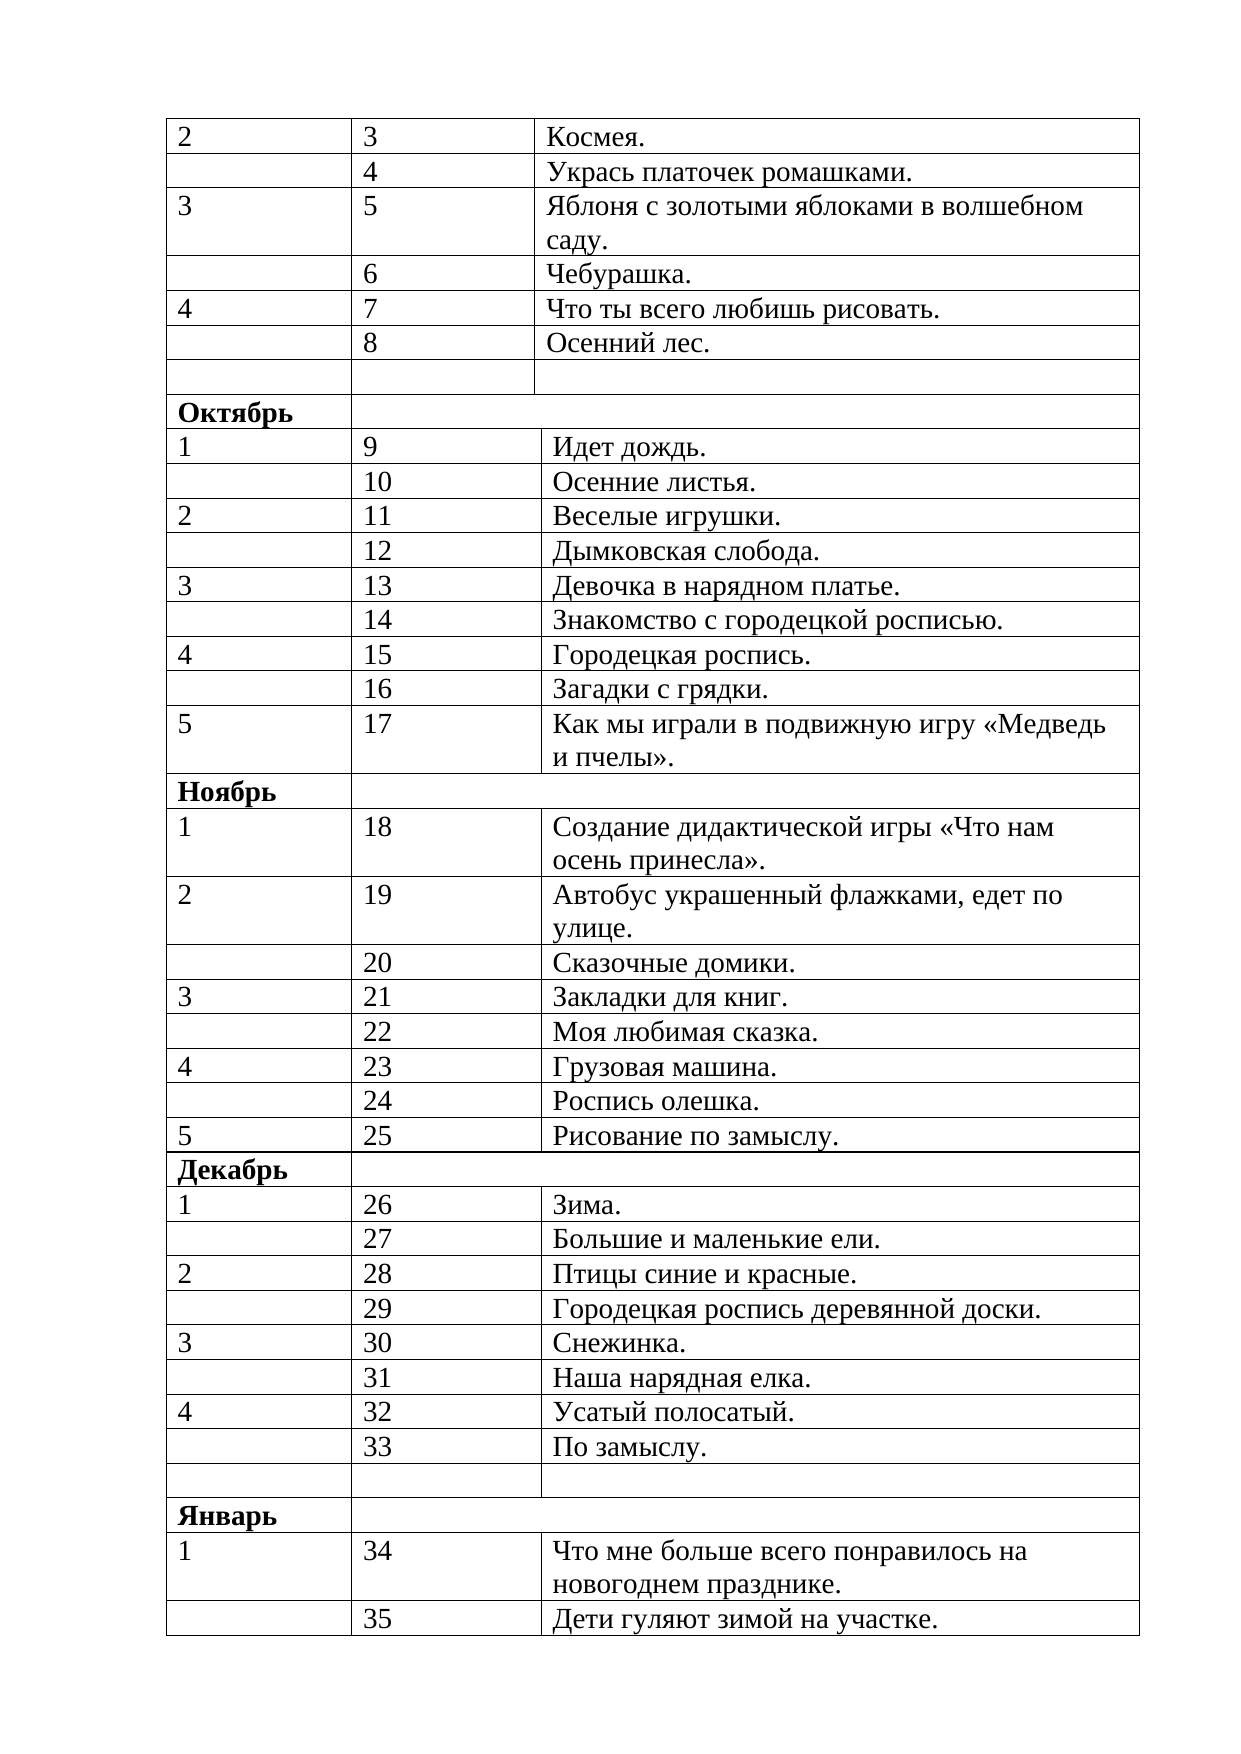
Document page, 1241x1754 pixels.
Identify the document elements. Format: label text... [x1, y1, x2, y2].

table_cell 4 [167, 1049, 351, 1082]
table_cell 3 [167, 568, 351, 601]
table_cell Городецкая роспись. [542, 637, 1139, 670]
table_cell 10 [352, 464, 541, 497]
table_cell Октябрь [167, 395, 351, 428]
table_cell 34 [352, 1533, 541, 1600]
table_cell [167, 1601, 351, 1634]
table_cell Автобус украшенный флажками, едет по улице. [542, 877, 1139, 944]
table_cell 35 [352, 1601, 541, 1634]
table_cell [167, 1291, 351, 1324]
table_cell 18 [352, 809, 541, 876]
table_cell Создание дидактической игры «Что нам осень принесла». [542, 809, 1139, 876]
table_cell 2 [167, 119, 351, 153]
table_cell Знакомство с городецкой росписью. [542, 602, 1139, 636]
table_cell Рисование по замыслу. [542, 1118, 1139, 1151]
table_cell 14 [352, 602, 541, 636]
table_cell [352, 1464, 541, 1497]
table_cell [167, 360, 351, 394]
table_cell [167, 1083, 351, 1117]
table_cell Сказочные домики. [542, 945, 1139, 978]
table_cell Птицы синие и красные. [542, 1256, 1139, 1290]
table_cell [167, 464, 351, 497]
table_cell 2 [167, 877, 351, 944]
table_cell Большие и маленькие ели. [542, 1222, 1139, 1255]
table_cell 1 [167, 809, 351, 876]
table_cell Декабрь [167, 1153, 351, 1186]
table_cell Что ты всего любишь рисовать. [535, 291, 1139, 324]
table_cell 1 [167, 1533, 351, 1600]
table_cell Грузовая машина. [542, 1049, 1139, 1082]
table_cell 16 [352, 671, 541, 705]
table_cell 31 [352, 1360, 541, 1393]
table_cell [167, 1222, 351, 1255]
table_cell 7 [352, 291, 534, 324]
table_cell 23 [352, 1049, 541, 1082]
table_cell [167, 154, 351, 187]
table_cell [167, 1014, 351, 1048]
table_cell Снежинка. [542, 1325, 1139, 1359]
table_cell Чебурашка. [535, 256, 1139, 290]
table_cell [167, 1464, 351, 1497]
table_cell 28 [352, 1256, 541, 1290]
table_cell Как мы играли в подвижную игру «Медведь и пчелы». [542, 706, 1139, 773]
table_cell 4 [167, 291, 351, 324]
table_cell Осенний лес. [535, 326, 1139, 359]
table_cell 17 [352, 706, 541, 773]
table_cell 9 [352, 429, 541, 463]
table_cell 33 [352, 1429, 541, 1463]
table_cell По замыслу. [542, 1429, 1139, 1463]
table_cell [352, 1153, 1139, 1186]
table_cell 29 [352, 1291, 541, 1324]
table_cell [167, 256, 351, 290]
table_cell Городецкая роспись деревянной доски. [542, 1291, 1139, 1324]
table_cell 21 [352, 980, 541, 1013]
table_cell 26 [352, 1187, 541, 1221]
table_cell 5 [352, 188, 534, 255]
table_cell 8 [352, 326, 534, 359]
table_cell 1 [167, 1187, 351, 1221]
table_cell [352, 1498, 1139, 1532]
table_cell 4 [352, 154, 534, 187]
table_cell [535, 360, 1139, 394]
table_cell Зима. [542, 1187, 1139, 1221]
table_cell 3 [352, 119, 534, 153]
table_cell 2 [167, 499, 351, 532]
table_cell Роспись олешка. [542, 1083, 1139, 1117]
table_cell 24 [352, 1083, 541, 1117]
table_cell 5 [167, 706, 351, 773]
table_cell 19 [352, 877, 541, 944]
table_cell Что мне больше всего понравилось на новогоднем празднике. [542, 1533, 1139, 1600]
table_cell [167, 945, 351, 978]
table_cell [167, 671, 351, 705]
table_cell 12 [352, 533, 541, 567]
table_cell Усатый полосатый. [542, 1395, 1139, 1428]
table_cell [167, 533, 351, 567]
table_cell 15 [352, 637, 541, 670]
table_cell 3 [167, 188, 351, 255]
table_cell 11 [352, 499, 541, 532]
table_cell Дымковская слобода. [542, 533, 1139, 567]
table_cell 3 [167, 1325, 351, 1359]
table_cell Девочка в нарядном платье. [542, 568, 1139, 601]
table_cell 4 [167, 637, 351, 670]
table_cell [167, 602, 351, 636]
table_cell 2 [167, 1256, 351, 1290]
table_cell Наша нарядная елка. [542, 1360, 1139, 1393]
table_cell 1 [167, 429, 351, 463]
table_cell Яблоня с золотыми яблоками в волшебном саду. [535, 188, 1139, 255]
table_cell [352, 774, 1139, 808]
table_cell Космея. [535, 119, 1139, 153]
table_cell Ноябрь [167, 774, 351, 808]
table_cell [542, 1464, 1139, 1497]
table_cell 32 [352, 1395, 541, 1428]
table_cell Веселые игрушки. [542, 499, 1139, 532]
table_cell [352, 395, 1139, 428]
table_cell Загадки с грядки. [542, 671, 1139, 705]
table_cell Укрась платочек ромашками. [535, 154, 1139, 187]
table_cell 4 [167, 1395, 351, 1428]
table_cell [352, 360, 534, 394]
table_cell Идет дождь. [542, 429, 1139, 463]
table_cell Осенние листья. [542, 464, 1139, 497]
table_cell 5 [167, 1118, 351, 1151]
table_cell Январь [167, 1498, 351, 1532]
table_cell Закладки для книг. [542, 980, 1139, 1013]
table_cell 25 [352, 1118, 541, 1151]
table_cell 3 [167, 980, 351, 1013]
table_cell [167, 1360, 351, 1393]
table_cell 20 [352, 945, 541, 978]
table_cell 6 [352, 256, 534, 290]
table_cell 30 [352, 1325, 541, 1359]
table_cell 13 [352, 568, 541, 601]
table_cell [167, 1429, 351, 1463]
table_cell Моя любимая сказка. [542, 1014, 1139, 1048]
table_cell [167, 326, 351, 359]
table_cell 27 [352, 1222, 541, 1255]
table_cell 22 [352, 1014, 541, 1048]
table_cell Дети гуляют зимой на участке. [542, 1601, 1139, 1634]
